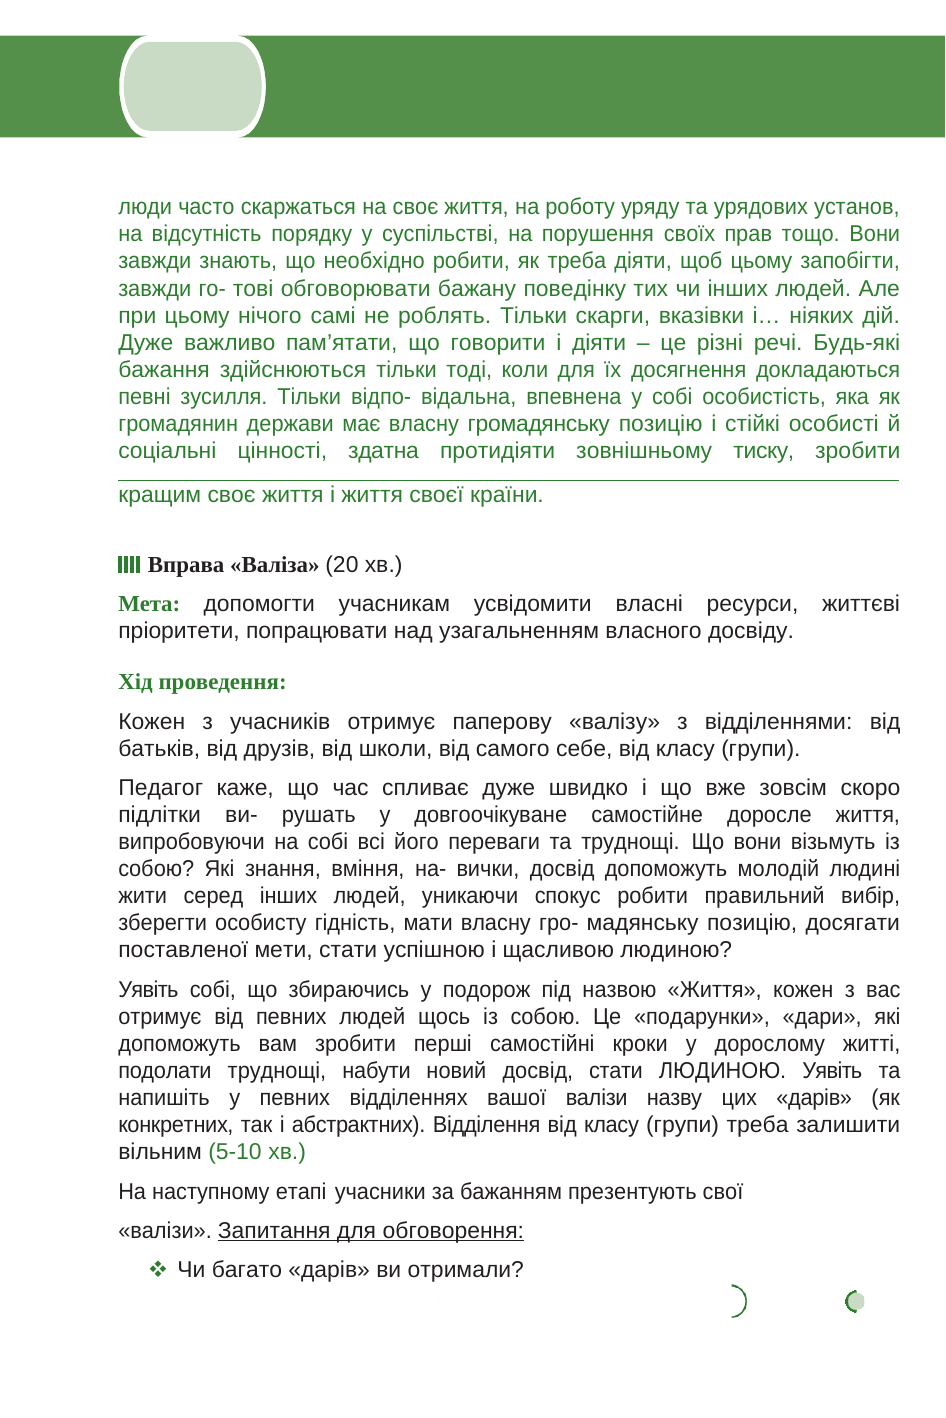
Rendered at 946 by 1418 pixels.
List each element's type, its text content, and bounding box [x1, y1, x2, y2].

text Мета: допомогти учасникам усвідомити власні ресурси, життєві пріоритети, попрацювати над узагальненням власного досвіду. [118, 590, 900, 644]
list Чи багато «дарів» ви отримали? [148, 1256, 929, 1283]
picture [731, 1284, 747, 1318]
text Вправа «Валіза» (20 хв.) [148, 551, 929, 577]
picture [843, 1288, 865, 1314]
subtitle Хід проведення: [118, 668, 929, 695]
text Уявіть собі, що збираючись у подорож під назвою «Життя», кожен з вас отримує від певних людей щось із собою. Це «подарунки», «дари», які допоможуть вам зробити перші самостійні кроки у дорослому житті, подолати труднощі, набути новий досвід, стати ЛЮДИНОЮ. Уявіть та напишіть у певних відділеннях вашої валізи назву цих «дарів» (як конкретних, так і абстрактних). Відділення від класу (групи) треба залишити вільним (5-10 хв.) [118, 976, 900, 1165]
text Педагог каже, що час спливає дуже швидко і що вже зовсім скоро підлітки ви- рушать у довгоочікуване самостійне доросле життя, випробовуючи на собі всі його переваги та труднощі. Що вони візьмуть із собою? Які знання, вміння, на- вички, досвід допоможуть молодій людині жити серед інших людей, уникаючи спокус робити правильний вибір, зберегти особисту гідність, мати власну гро- мадянську позицію, досягати поставленої мети, стати успішною і щасливою людиною? [118, 774, 900, 963]
text Кожен з учасників отримує паперову «валізу» з відділеннями: від батьків, від друзів, від школи, від самого себе, від класу (групи). [118, 708, 900, 761]
text На наступному етапі учасники за бажанням презентують свої «валізи». Запитання для обговорення: [118, 1178, 831, 1243]
text люди часто скаржаться на своє життя, на роботу уряду та урядових установ, на відсутність порядку у суспільстві, на порушення своїх прав тощо. Вони завжди знають, що необхідно робити, як треба діяти, щоб цьому запобігти, завжди го- тові обговорювати бажану поведінку тих чи інших людей. Але при цьому нічого самі не роблять. Тільки скарги, вказівки і… ніяких дій. Дуже важливо пам’ятати, що говорити і діяти – це різні речі. Будь-які бажання здійснюються тільки тоді, коли для їх досягнення докладаються певні зусилля. Тільки відпо- відальна, впевнена у собі особистість, яка як громадянин держави має власну громадянську позицію і стійкі особисті й соціальні цінності, здатна протидіяти зовнішньому тиску, зробити кращим своє життя і життя своєї країни. [118, 193, 900, 508]
